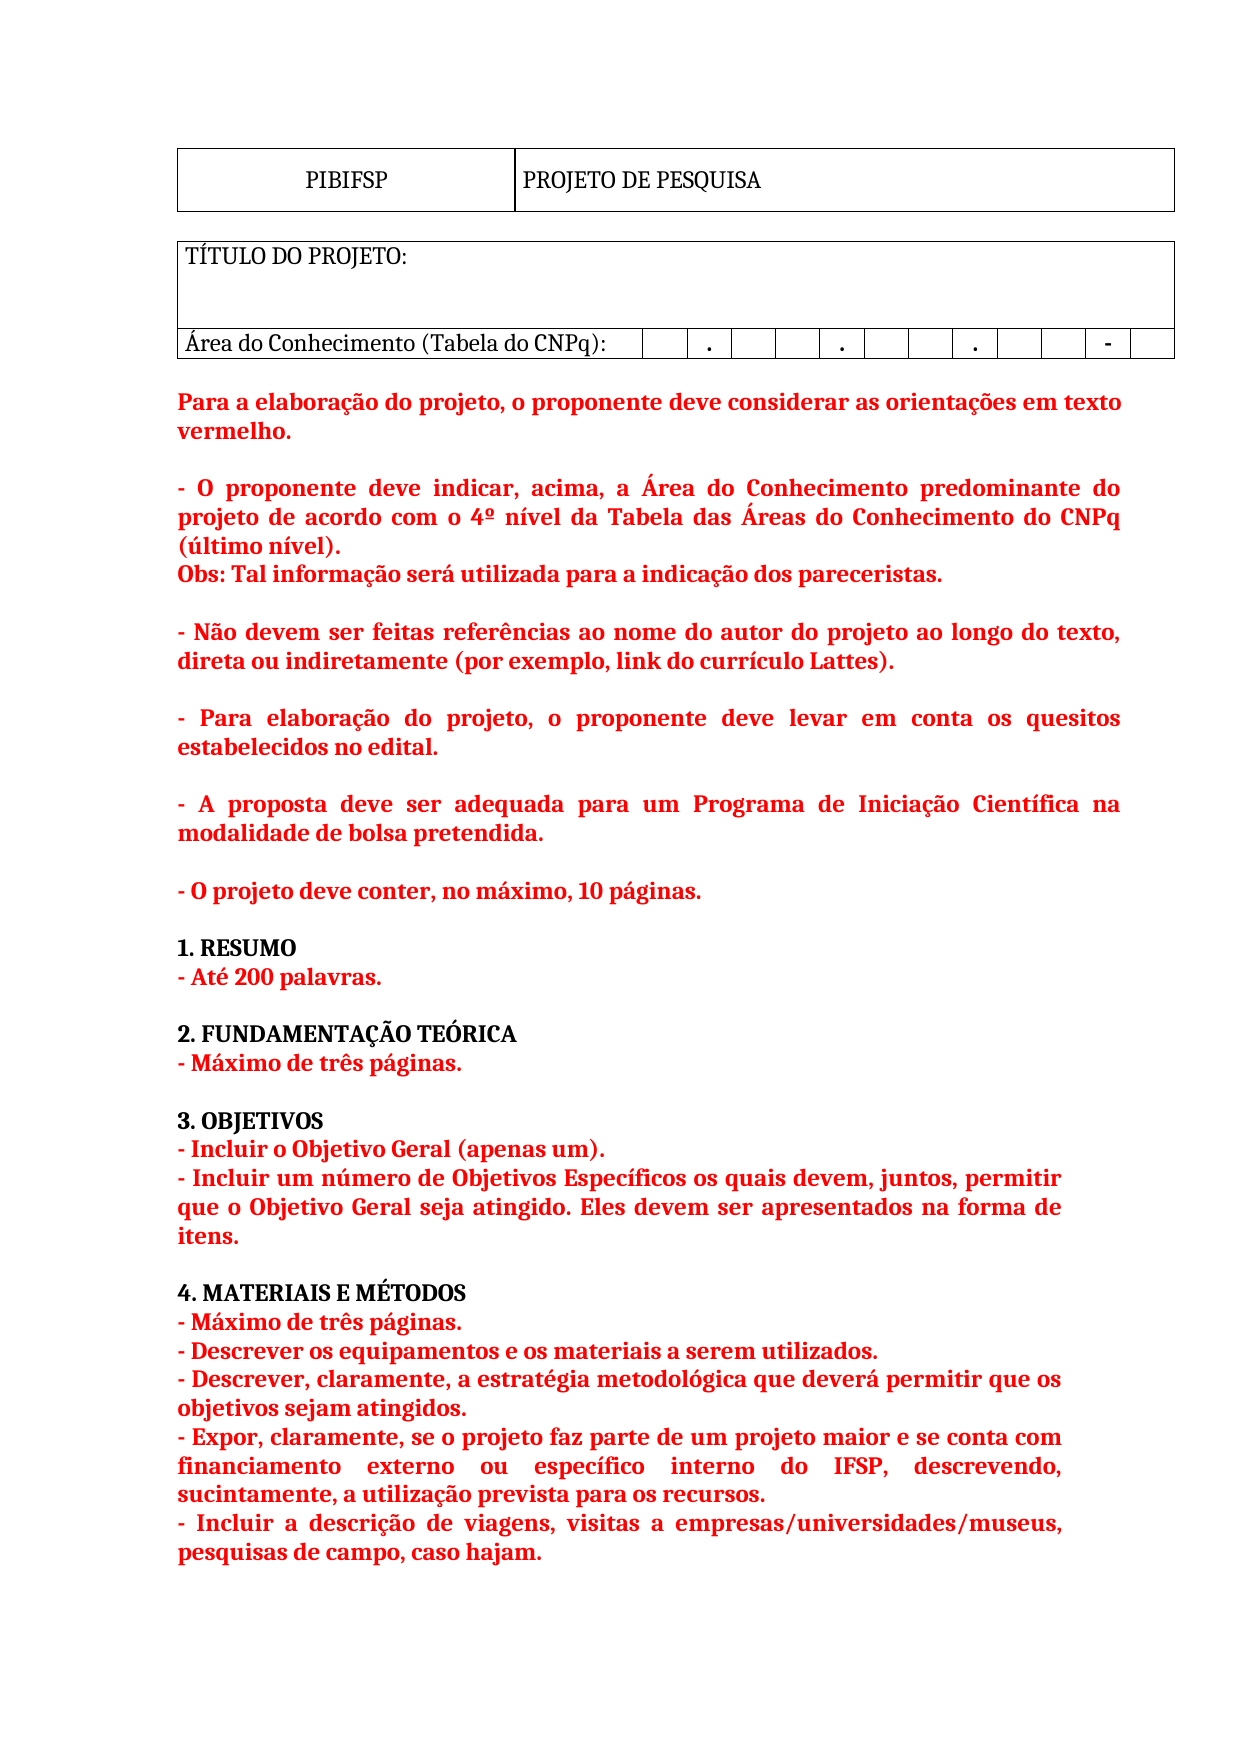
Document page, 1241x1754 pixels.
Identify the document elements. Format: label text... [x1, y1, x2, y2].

table_header TÍTULO DO PROJETO: [178, 242, 1174, 328]
table_cell . [953, 329, 997, 358]
table_cell [643, 329, 687, 358]
text Para a elaboração do projeto, o proponente deve considerar as orientações em texto vermelho. [177, 388, 1122, 445]
text 2. FUNDAMENTAÇÃO TEÓRICA [177, 1020, 1063, 1049]
text 3. OBJETIVOS [177, 1107, 1063, 1135]
table_cell [776, 329, 819, 358]
text - O proponente deve indicar, acima, a Área do Conhecimento predominante do projeto de acordo com o 4º nível da Tabela das Áreas do Conhecimento do CNPq (último nível). [177, 474, 1122, 560]
table_cell - [1086, 329, 1130, 358]
table_cell [998, 329, 1041, 358]
table_header PIBIFSP [178, 149, 514, 211]
text 4. MATERIAIS E MÉTODOS [177, 1279, 1063, 1308]
text - Incluir um número de Objetivos Específicos os quais devem, juntos, permitir que o Objetivo Geral seja atingido. Eles devem ser apresentados na forma de itens. [177, 1164, 1063, 1250]
text - Até 200 palavras. [177, 963, 1063, 992]
table_cell Área do Conhecimento (Tabela do CNPq): [178, 329, 642, 358]
table_cell [1131, 329, 1174, 358]
table_header PROJETO DE PESQUISA [516, 149, 1174, 211]
text - Descrever os equipamentos e os materiais a serem utilizados. [177, 1337, 1063, 1365]
text - Incluir a descrição de viagens, visitas a empresas/universidades/museus, pesquisas de campo, caso hajam. [177, 1509, 1063, 1567]
text - O projeto deve conter, no máximo, 10 páginas. [177, 877, 1122, 905]
text - A proposta deve ser adequada para um Programa de Iniciação Científica na modalidade de bolsa pretendida. [177, 790, 1122, 848]
text - Não devem ser feitas referências ao nome do autor do projeto ao longo do texto, direta ou indiretamente (por exemplo, link do currículo Lattes). [177, 618, 1122, 675]
table_cell [1042, 329, 1085, 358]
text - Máximo de três páginas. [177, 1308, 1063, 1337]
text - Expor, claramente, se o projeto faz parte de um projeto maior e se conta com financiamento externo ou específico interno do IFSP, descrevendo, sucintamente, a utilização prevista para os recursos. [177, 1423, 1063, 1509]
table_cell [865, 329, 908, 358]
table_cell [909, 329, 952, 358]
text Obs: Tal informação será utilizada para a indicação dos pareceristas. [177, 560, 1122, 589]
table_cell . [688, 329, 731, 358]
text 1. RESUMO [177, 934, 1063, 963]
text - Para elaboração do projeto, o proponente deve levar em conta os quesitos estabelecidos no edital. [177, 704, 1122, 762]
text - Incluir o Objetivo Geral (apenas um). [177, 1135, 1063, 1164]
table_cell . [820, 329, 864, 358]
table_cell [732, 329, 775, 358]
text - Máximo de três páginas. [177, 1049, 1063, 1078]
text - Descrever, claramente, a estratégia metodológica que deverá permitir que os objetivos sejam atingidos. [177, 1365, 1063, 1423]
